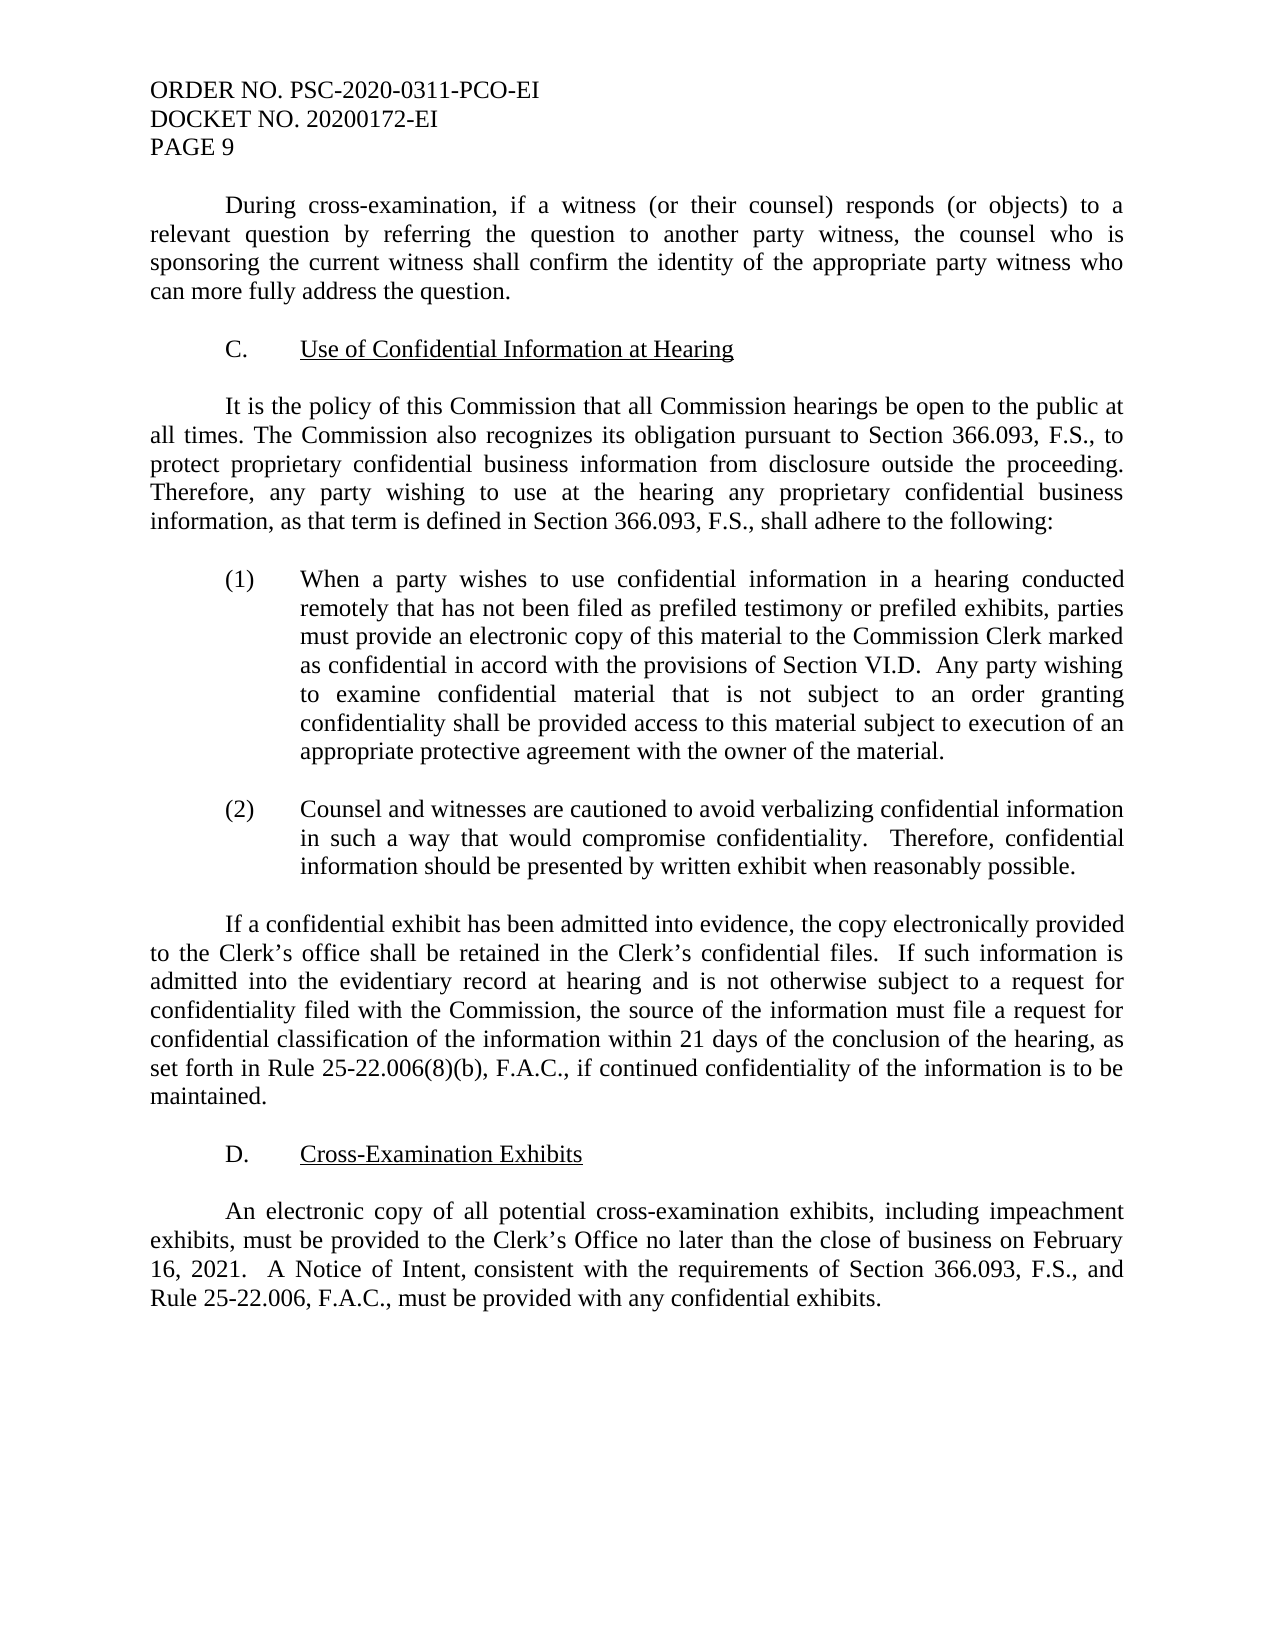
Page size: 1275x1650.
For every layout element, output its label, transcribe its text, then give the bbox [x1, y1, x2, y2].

list It is the policy of this Commission that all Commission hearings be open to the public at all times. The Commission also recognizes its obligation pursuant to Section 366.093, F.S., to protect proprietary confidential business information from disclosure outside the proceeding. Therefore, any party wishing to use at the hearing any proprietary confidential business information, as that term is defined in Section 366.093, F.S., shall adhere to the following: [150, 391, 1125, 535]
list During cross-examination, if a witness (or their counsel) responds (or objects) to a relevant question by referring the question to another party witness, the counsel who is sponsoring the current witness shall confirm the identity of the appropriate party witness who can more fully address the question. [150, 190, 1125, 305]
list C. Use of Confidential Information at Hearing [150, 334, 1125, 362]
list Counsel and witnesses are cautioned to avoid verbalizing confidential information in such a way that would compromise confidentiality. Therefore, confidential information should be presented by written exhibit when reasonably possible. [225, 794, 1125, 880]
list If a confidential exhibit has been admitted into evidence, the copy electronically provided to the Clerk’s office shall be retained in the Clerk’s confidential files. If such information is admitted into the evidentiary record at hearing and is not otherwise subject to a request for confidentiality filed with the Commission, the source of the information must file a request for confidential classification of the information within 21 days of the conclusion of the hearing, as set forth in Rule 25-22.006(8)(b), F.A.C., if continued confidentiality of the information is to be maintained. [150, 909, 1125, 1110]
list When a party wishes to use confidential information in a hearing conducted remotely that has not been filed as prefiled testimony or prefiled exhibits, parties must provide an electronic copy of this material to the Commission Clerk marked as confidential in accord with the provisions of Section VI.D. Any party wishing to examine confidential material that is not subject to an order granting confidentiality shall be provided access to this material subject to execution of an appropriate protective agreement with the owner of the material. [225, 564, 1125, 765]
list An electronic copy of all potential cross-examination exhibits, including impeachment exhibits, must be provided to the Clerk’s Office no later than the close of business on February 16, 2021. A Notice of Intent, consistent with the requirements of Section 366.093, F.S., and Rule 25-22.006, F.A.C., must be provided with any confidential exhibits. [150, 1196, 1125, 1311]
list D. Cross-Examination Exhibits [150, 1139, 1125, 1168]
